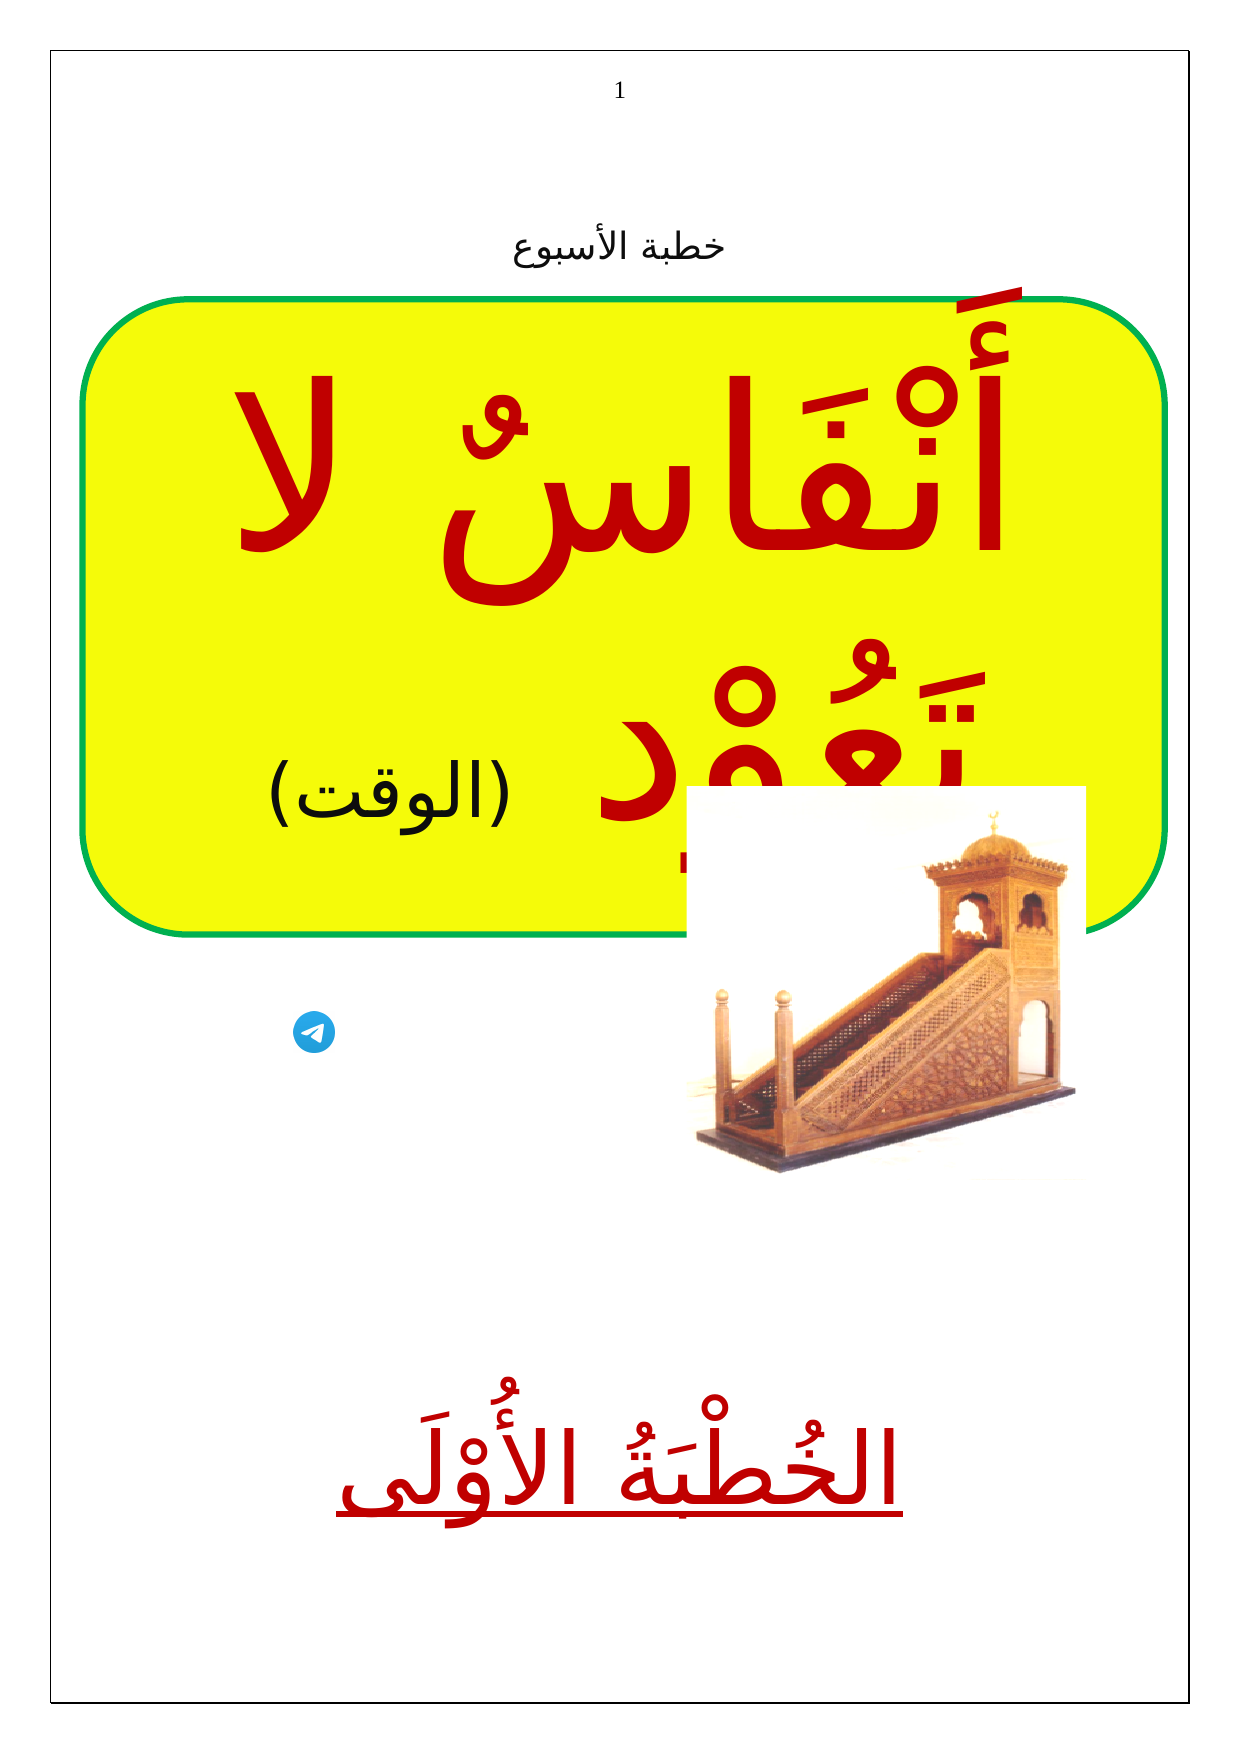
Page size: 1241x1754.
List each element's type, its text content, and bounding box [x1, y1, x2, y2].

text خطبة الأسبوع [187, 201, 1052, 274]
picture [293, 1011, 335, 1053]
text الخُطْبَةُ الأُوْلَى [187, 1412, 1052, 1528]
